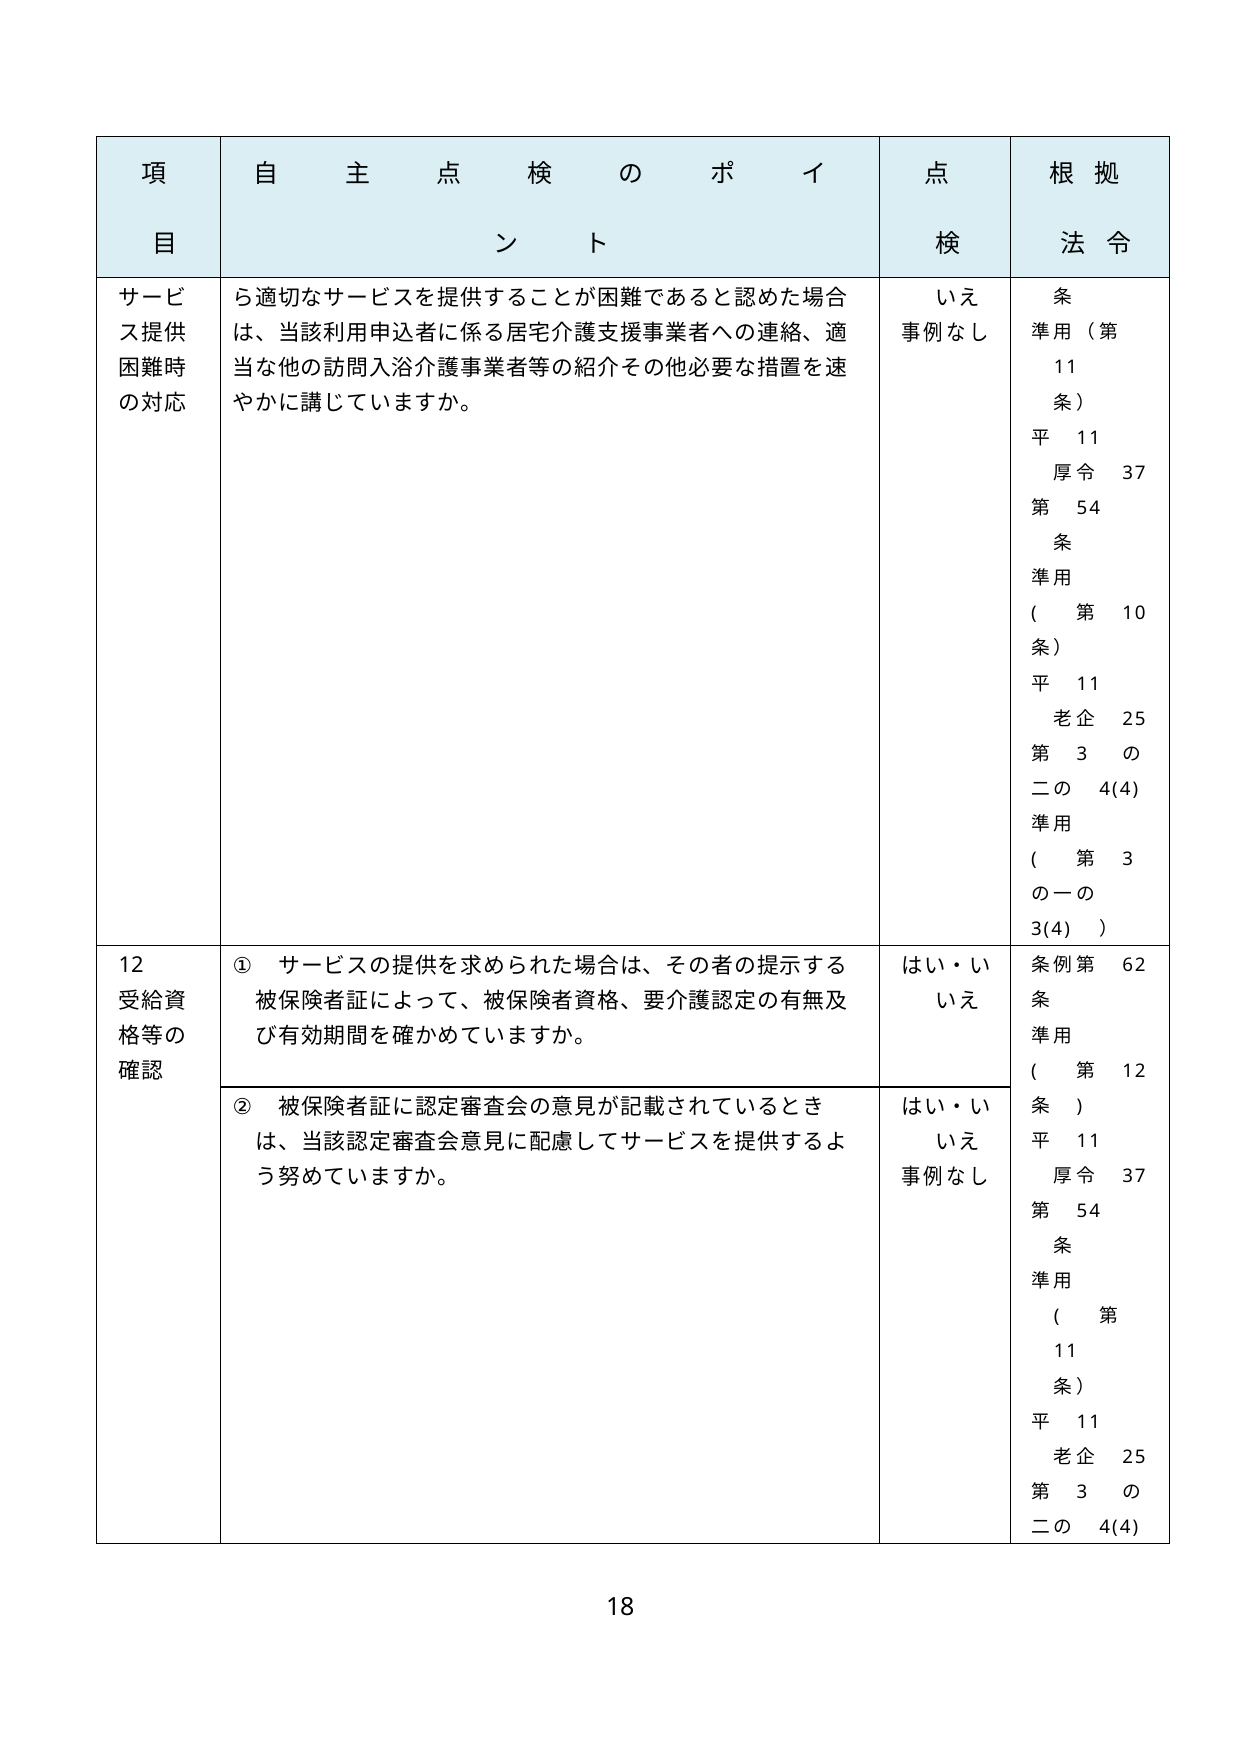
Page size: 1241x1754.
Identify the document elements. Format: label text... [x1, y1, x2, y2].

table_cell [221, 278, 879, 945]
table_cell はい・いいえ 事例なし [880, 1088, 1010, 1543]
table_cell はい・いいえ 事例なし [880, 278, 1010, 945]
table_cell ① サービスの提供を求められた場合は、その者の提示する被保険者証によって、被保険者資格、要介護認定の有無及び有効期間を確かめていますか。 [221, 946, 879, 1086]
table_cell 11 サービス提供困難時の対応 [97, 278, 220, 945]
table_cell 12 受給資格等の確認 [97, 946, 220, 1086]
table_header 根拠法令 [1011, 137, 1169, 277]
table_cell 条例第62条 準用(第12条) 平11厚令37 第54条 準用(第11条） 平11老企25 第3の二の4(4)準用(第3の一の3(5)） [1011, 946, 1169, 1543]
table_cell [97, 1086, 220, 1543]
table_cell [1011, 278, 1169, 945]
table_header 項目 [97, 137, 220, 277]
table_header 点 検 [880, 137, 1010, 277]
table_cell はい・いいえ [880, 946, 1010, 1086]
table_header 自 主 点 検 の ポ イ ン ト [221, 137, 879, 277]
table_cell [221, 1088, 879, 1543]
